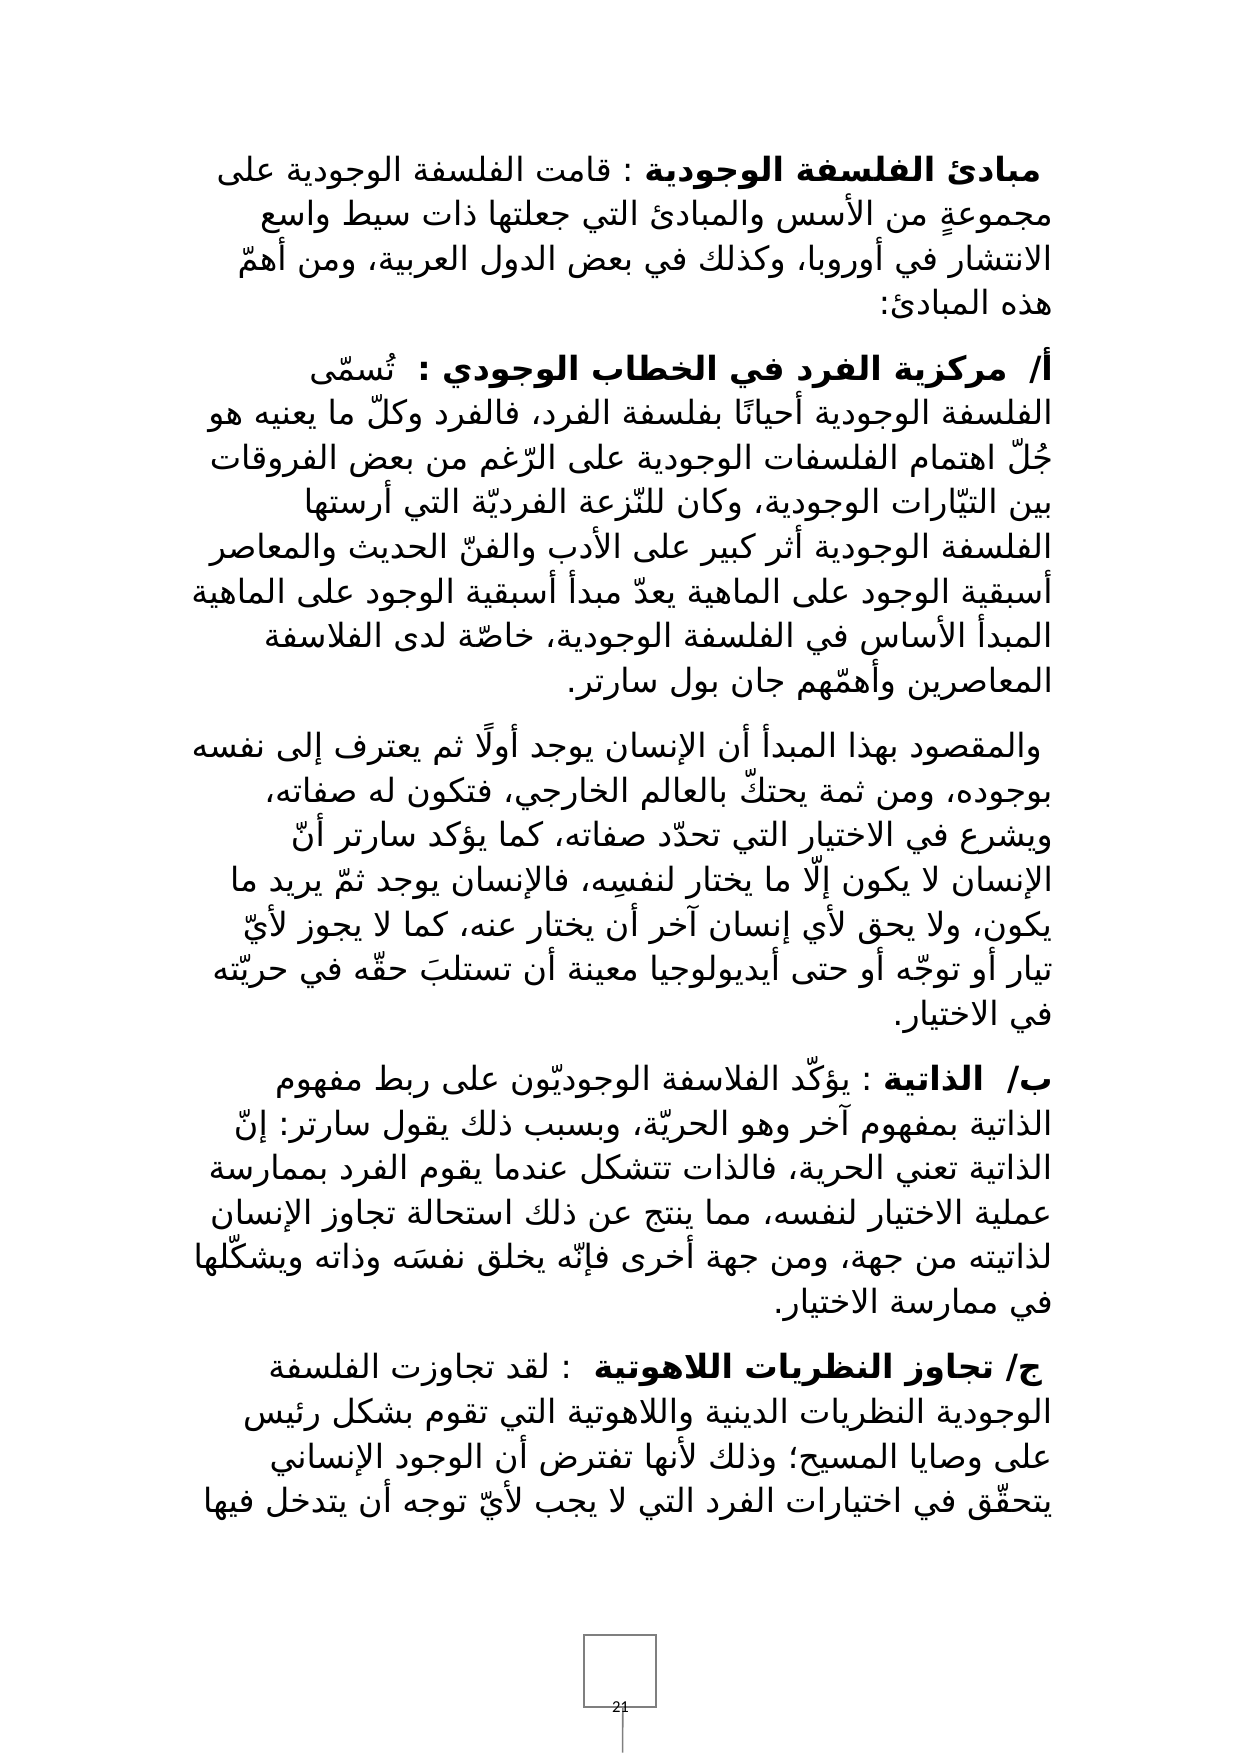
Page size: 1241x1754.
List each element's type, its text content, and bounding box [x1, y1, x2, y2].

text والمقصود بهذا المبدأ أن الإنسان يوجد أولًا ثم يعترف إلى نفسه بوجوده، ومن ثمة يحتكّ بالعالم الخارجي، فتكون له صفاته، ويشرع في الاختيار التي تحدّد صفاته، كما يؤكد سارتر أنّ الإنسان لا يكون إلّا ما يختار لنفسِه، فالإنسان يوجد ثمّ يريد ما يكون، ولا يحق لأي إنسان آخر أن يختار عنه، كما لا يجوز لأيّ تيار أو توجّه أو حتى أيديولوجيا معينة أن تستلبَ حقّه في حريّته في الاختيار. [187, 727, 1053, 1033]
text مبادئ الفلسفة الوجودية : قامت الفلسفة الوجودية على مجموعةٍ من الأسس والمبادئ التي جعلتها ذات سيط واسع الانتشار في أوروبا، وكذلك في بعض الدول العربية، ومن أهمّ هذه المبادئ: [187, 150, 1053, 323]
text أ/ مركزية الفرد في الخطاب الوجودي : تُسمّى الفلسفة الوجودية أحيانًا بفلسفة الفرد، فالفرد وكلّ ما يعنيه هو جُلّ اهتمام الفلسفات الوجودية على الرّغم من بعض الفروقات بين التيّارات الوجودية، وكان للنّزعة الفرديّة التي أرستها الفلسفة الوجودية أثر كبير على الأدب والفنّ الحديث والمعاصر أسبقية الوجود على الماهية يعدّ مبدأ أسبقية الوجود على الماهية المبدأ الأساس في الفلسفة الوجودية، خاصّة لدى الفلاسفة المعاصرين وأهمّهم جان بول سارتر. [187, 349, 1053, 700]
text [187, 1348, 1053, 1521]
text ب/ الذاتية : يؤكّد الفلاسفة الوجوديّون على ربط مفهوم الذاتية بمفهوم آخر وهو الحريّة، وبسبب ذلك يقول سارتر: إنّ الذاتية تعني الحرية، فالذات تتشكل عندما يقوم الفرد بممارسة عملية الاختيار لنفسه، مما ينتج عن ذلك استحالة تجاوز الإنسان لذاتيته من جهة، ومن جهة أخرى فإنّه يخلق نفسَه وذاته ويشكّلها في ممارسة الاختيار. [187, 1059, 1053, 1321]
